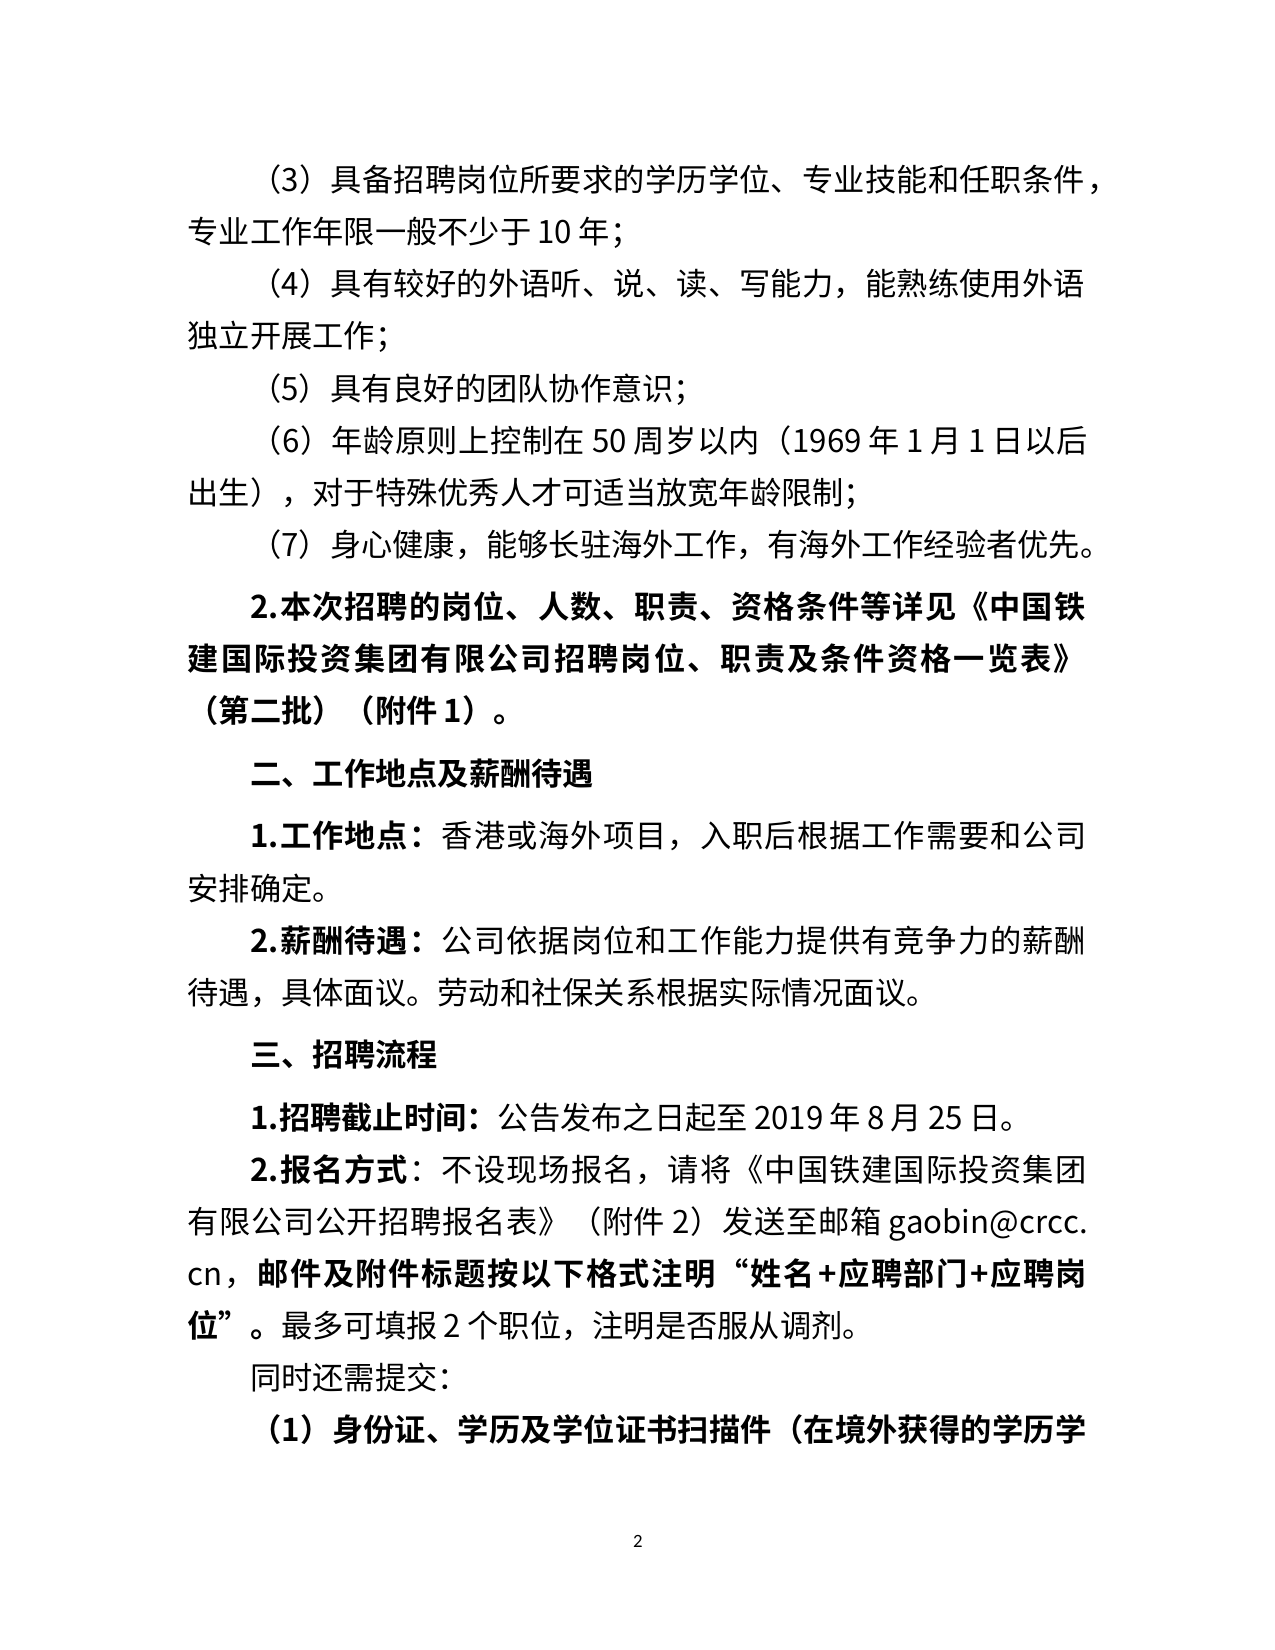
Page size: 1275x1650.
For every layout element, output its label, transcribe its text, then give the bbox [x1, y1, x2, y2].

text 二、工作地点及薪酬待遇 [187, 744, 1087, 796]
text （6）年龄原则上控制在50周岁以内（1969年1月1日以后出生），对于特殊优秀人才可适当放宽年龄限制； [187, 410, 1087, 514]
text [187, 1400, 1087, 1452]
text 1.工作地点：香港或海外项目，入职后根据工作需要和公司安排确定。 [187, 806, 1087, 910]
text 2.薪酬待遇：公司依据岗位和工作能力提供有竞争力的薪酬待遇，具体面议。劳动和社保关系根据实际情况面议。 [187, 910, 1087, 1014]
text 2.报名方式：不设现场报名，请将《中国铁建国际投资集团有限公司公开招聘报名表》（附件2）发送至邮箱gaobin@crcc.cn，邮件及附件标题按以下格式注明“姓名+应聘部门+应聘岗位”。最多可填报2个职位，注明是否服从调剂。 [187, 1139, 1087, 1348]
text （3）具备招聘岗位所要求的学历学位、专业技能和任职条件，专业工作年限一般不少于10年； [187, 150, 1087, 254]
text 同时还需提交： [187, 1348, 1087, 1400]
text （4）具有较好的外语听、说、读、写能力，能熟练使用外语独立开展工作； [187, 254, 1087, 358]
text （7）身心健康，能够长驻海外工作，有海外工作经验者优先。 [187, 514, 1087, 567]
text （5）具有良好的团队协作意识； [187, 358, 1087, 410]
text 1.招聘截止时间：公告发布之日起至2019年8月25日。 [187, 1087, 1087, 1139]
text 三、招聘流程 [187, 1025, 1087, 1077]
text 2.本次招聘的岗位、人数、职责、资格条件等详见《中国铁建国际投资集团有限公司招聘岗位、职责及条件资格一览表》（第二批）（附件1）。 [187, 577, 1087, 733]
